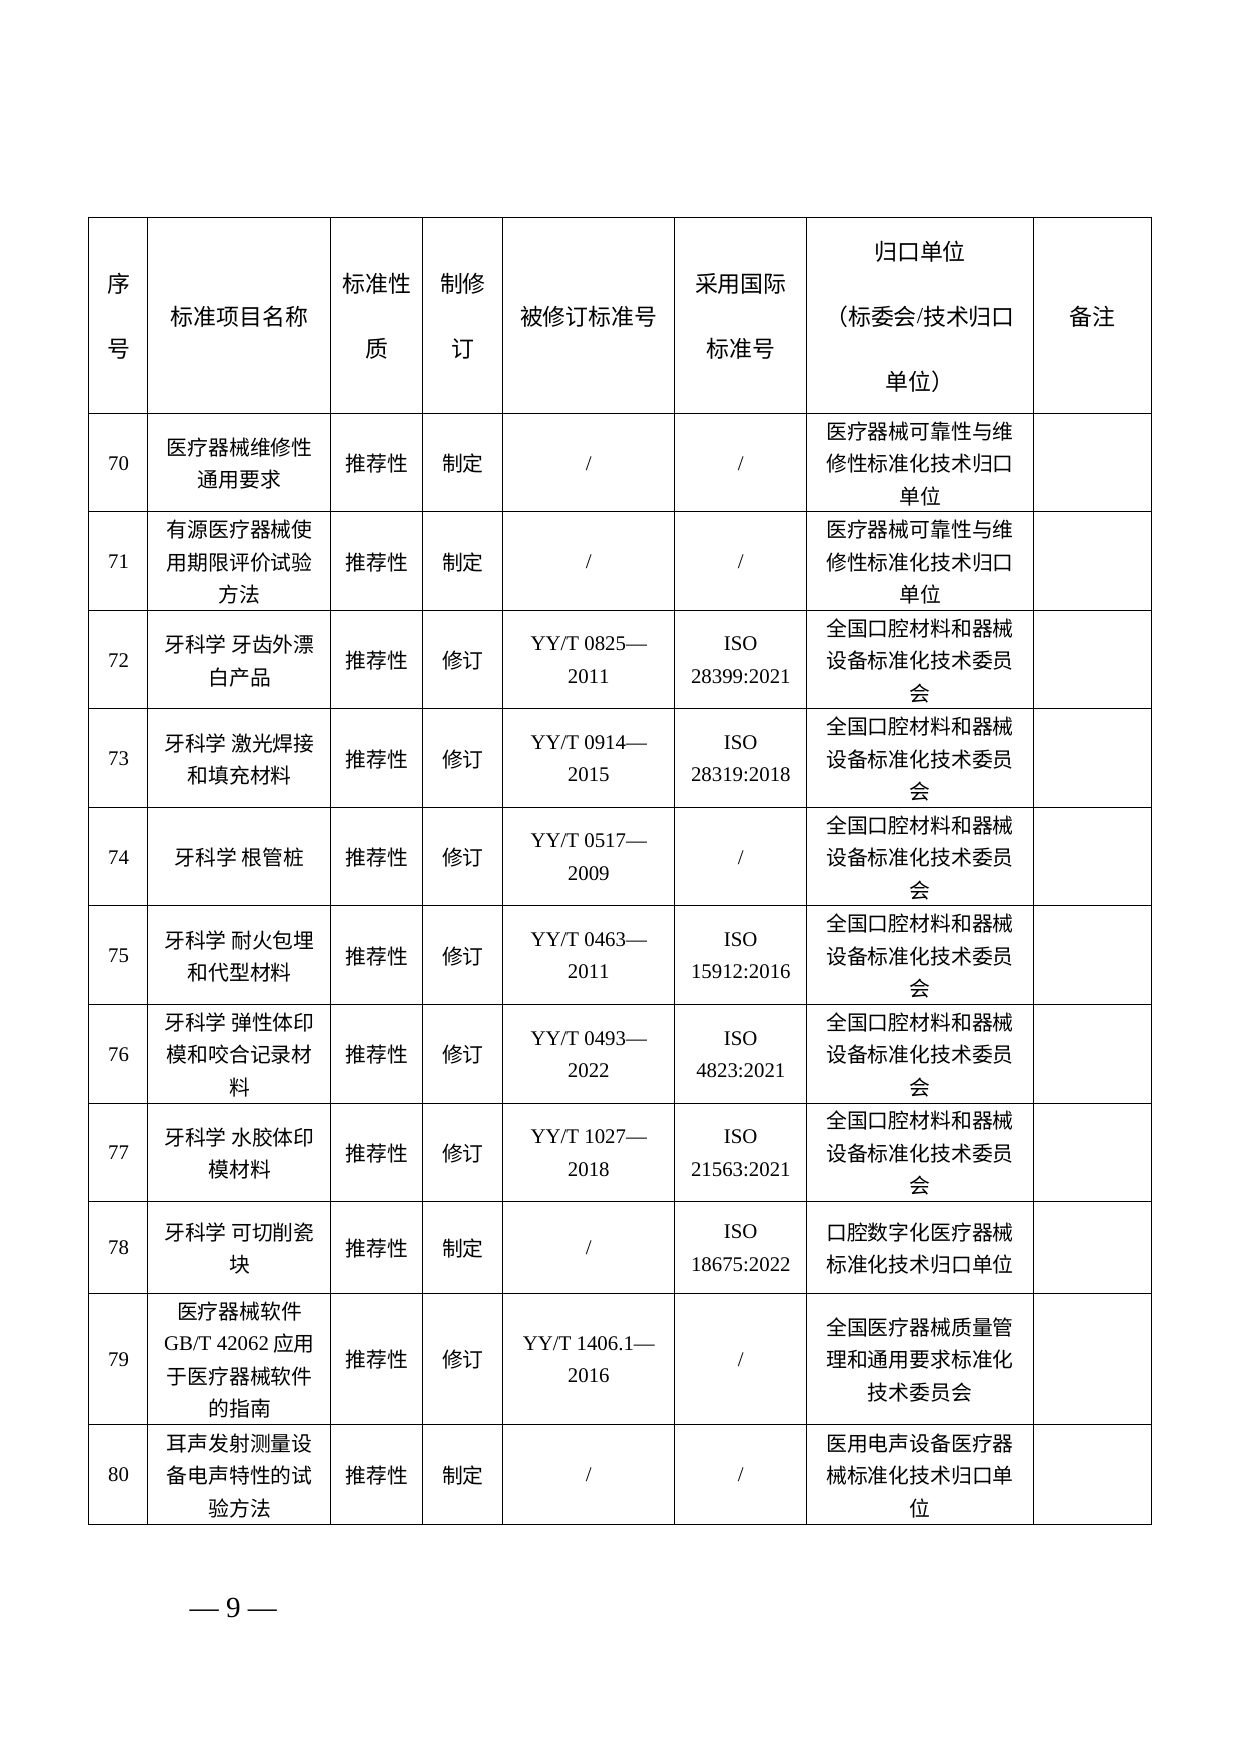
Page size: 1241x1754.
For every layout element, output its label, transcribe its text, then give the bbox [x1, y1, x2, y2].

table_cell YY/T 0825—2011 [503, 611, 674, 708]
table_cell 72 [89, 611, 147, 708]
table_cell 推荐性 [331, 611, 422, 708]
table_cell 制定 [423, 1202, 502, 1293]
table_cell / [675, 512, 806, 610]
table_cell 耳声发射测量设备电声特性的试验方法 [148, 1425, 330, 1524]
table_cell 推荐性 [331, 1294, 422, 1424]
table_cell / [675, 808, 806, 905]
table_cell 推荐性 [331, 512, 422, 610]
table_cell [1034, 1005, 1151, 1102]
table_cell 71 [89, 512, 147, 610]
table_header 备注 [1034, 218, 1151, 413]
table_cell [1034, 611, 1151, 708]
table_header 归口单位 （标委会/技术归口单位） [807, 218, 1033, 413]
table_cell 牙科学 可切削瓷块 [148, 1202, 330, 1293]
table_cell ISO 28319:2018 [675, 709, 806, 807]
table_cell 76 [89, 1005, 147, 1102]
table_cell 牙科学 牙齿外漂白产品 [148, 611, 330, 708]
table_cell [1034, 414, 1151, 511]
table_cell 牙科学 激光焊接和填充材料 [148, 709, 330, 807]
table_cell 推荐性 [331, 709, 422, 807]
table_cell ISO 28399:2021 [675, 611, 806, 708]
table_header 制修订 [423, 218, 502, 413]
table_cell [1034, 1104, 1151, 1201]
table_cell 医疗器械可靠性与维修性标准化技术归口单位 [807, 414, 1033, 511]
table_cell / [675, 1294, 806, 1424]
table_cell 医疗器械维修性通用要求 [148, 414, 330, 511]
table_cell 推荐性 [331, 414, 422, 511]
table_cell / [503, 512, 674, 610]
table_cell 口腔数字化医疗器械标准化技术归口单位 [807, 1202, 1033, 1293]
table_cell 推荐性 [331, 1202, 422, 1293]
table_cell ISO 4823:2021 [675, 1005, 806, 1102]
table_cell YY/T 0463—2011 [503, 906, 674, 1004]
table_cell 牙科学 弹性体印模和咬合记录材料 [148, 1005, 330, 1102]
table_cell YY/T 1406.1—2016 [503, 1294, 674, 1424]
table_cell 牙科学 水胶体印模材料 [148, 1104, 330, 1201]
table_cell 70 [89, 414, 147, 511]
table_cell 78 [89, 1202, 147, 1293]
table_cell 77 [89, 1104, 147, 1201]
table_cell 医疗器械软件 GB/T 42062应用于医疗器械软件的指南 [148, 1294, 330, 1424]
table_cell YY/T 0914—2015 [503, 709, 674, 807]
table_cell 推荐性 [331, 1005, 422, 1102]
table_cell 74 [89, 808, 147, 905]
table_cell [1034, 1202, 1151, 1293]
table_cell 79 [89, 1294, 147, 1424]
table_cell ISO 15912:2016 [675, 906, 806, 1004]
table_cell / [503, 1202, 674, 1293]
table_header 序号 [89, 218, 147, 413]
table_cell / [675, 1425, 806, 1524]
table_cell / [503, 1425, 674, 1524]
table_cell [1034, 808, 1151, 905]
table_cell 73 [89, 709, 147, 807]
table_cell / [675, 414, 806, 511]
table_cell 80 [89, 1425, 147, 1524]
table_cell [1034, 906, 1151, 1004]
table_cell 全国口腔材料和器械设备标准化技术委员会 [807, 709, 1033, 807]
table_cell 修订 [423, 808, 502, 905]
table_cell 全国口腔材料和器械设备标准化技术委员会 [807, 611, 1033, 708]
table_header 标准性质 [331, 218, 422, 413]
table_cell 推荐性 [331, 1425, 422, 1524]
table_cell [1034, 1425, 1151, 1524]
table_cell 医疗器械可靠性与维修性标准化技术归口单位 [807, 512, 1033, 610]
table_cell 修订 [423, 709, 502, 807]
table_cell 制定 [423, 1425, 502, 1524]
table_cell 修订 [423, 611, 502, 708]
table_cell 全国医疗器械质量管理和通用要求标准化技术委员会 [807, 1294, 1033, 1424]
table_header 采用国际 标准号 [675, 218, 806, 413]
table_cell YY/T 1027—2018 [503, 1104, 674, 1201]
table_cell 推荐性 [331, 808, 422, 905]
table_cell 全国口腔材料和器械设备标准化技术委员会 [807, 1104, 1033, 1201]
table_cell 全国口腔材料和器械设备标准化技术委员会 [807, 906, 1033, 1004]
table_cell 全国口腔材料和器械设备标准化技术委员会 [807, 808, 1033, 905]
table_cell [1034, 512, 1151, 610]
table_cell 推荐性 [331, 1104, 422, 1201]
table_cell 推荐性 [331, 906, 422, 1004]
table_cell [1034, 709, 1151, 807]
table_header 标准项目名称 [148, 218, 330, 413]
table_cell / [503, 414, 674, 511]
table_cell 有源医疗器械使用期限评价试验方法 [148, 512, 330, 610]
table_cell 牙科学 耐火包埋和代型材料 [148, 906, 330, 1004]
table_cell 制定 [423, 414, 502, 511]
table_header 被修订标准号 [503, 218, 674, 413]
table_cell 修订 [423, 1294, 502, 1424]
table_cell 修订 [423, 1005, 502, 1102]
table_cell 制定 [423, 512, 502, 610]
table_cell 修订 [423, 906, 502, 1004]
table_cell 全国口腔材料和器械设备标准化技术委员会 [807, 1005, 1033, 1102]
table_cell 医用电声设备医疗器械标准化技术归口单位 [807, 1425, 1033, 1524]
table_cell YY/T 0493—2022 [503, 1005, 674, 1102]
table_cell ISO 18675:2022 [675, 1202, 806, 1293]
table_cell 牙科学 根管桩 [148, 808, 330, 905]
table_cell [1034, 1294, 1151, 1424]
table_cell ISO 21563:2021 [675, 1104, 806, 1201]
table_cell 修订 [423, 1104, 502, 1201]
table_cell 75 [89, 906, 147, 1004]
table_cell YY/T 0517—2009 [503, 808, 674, 905]
